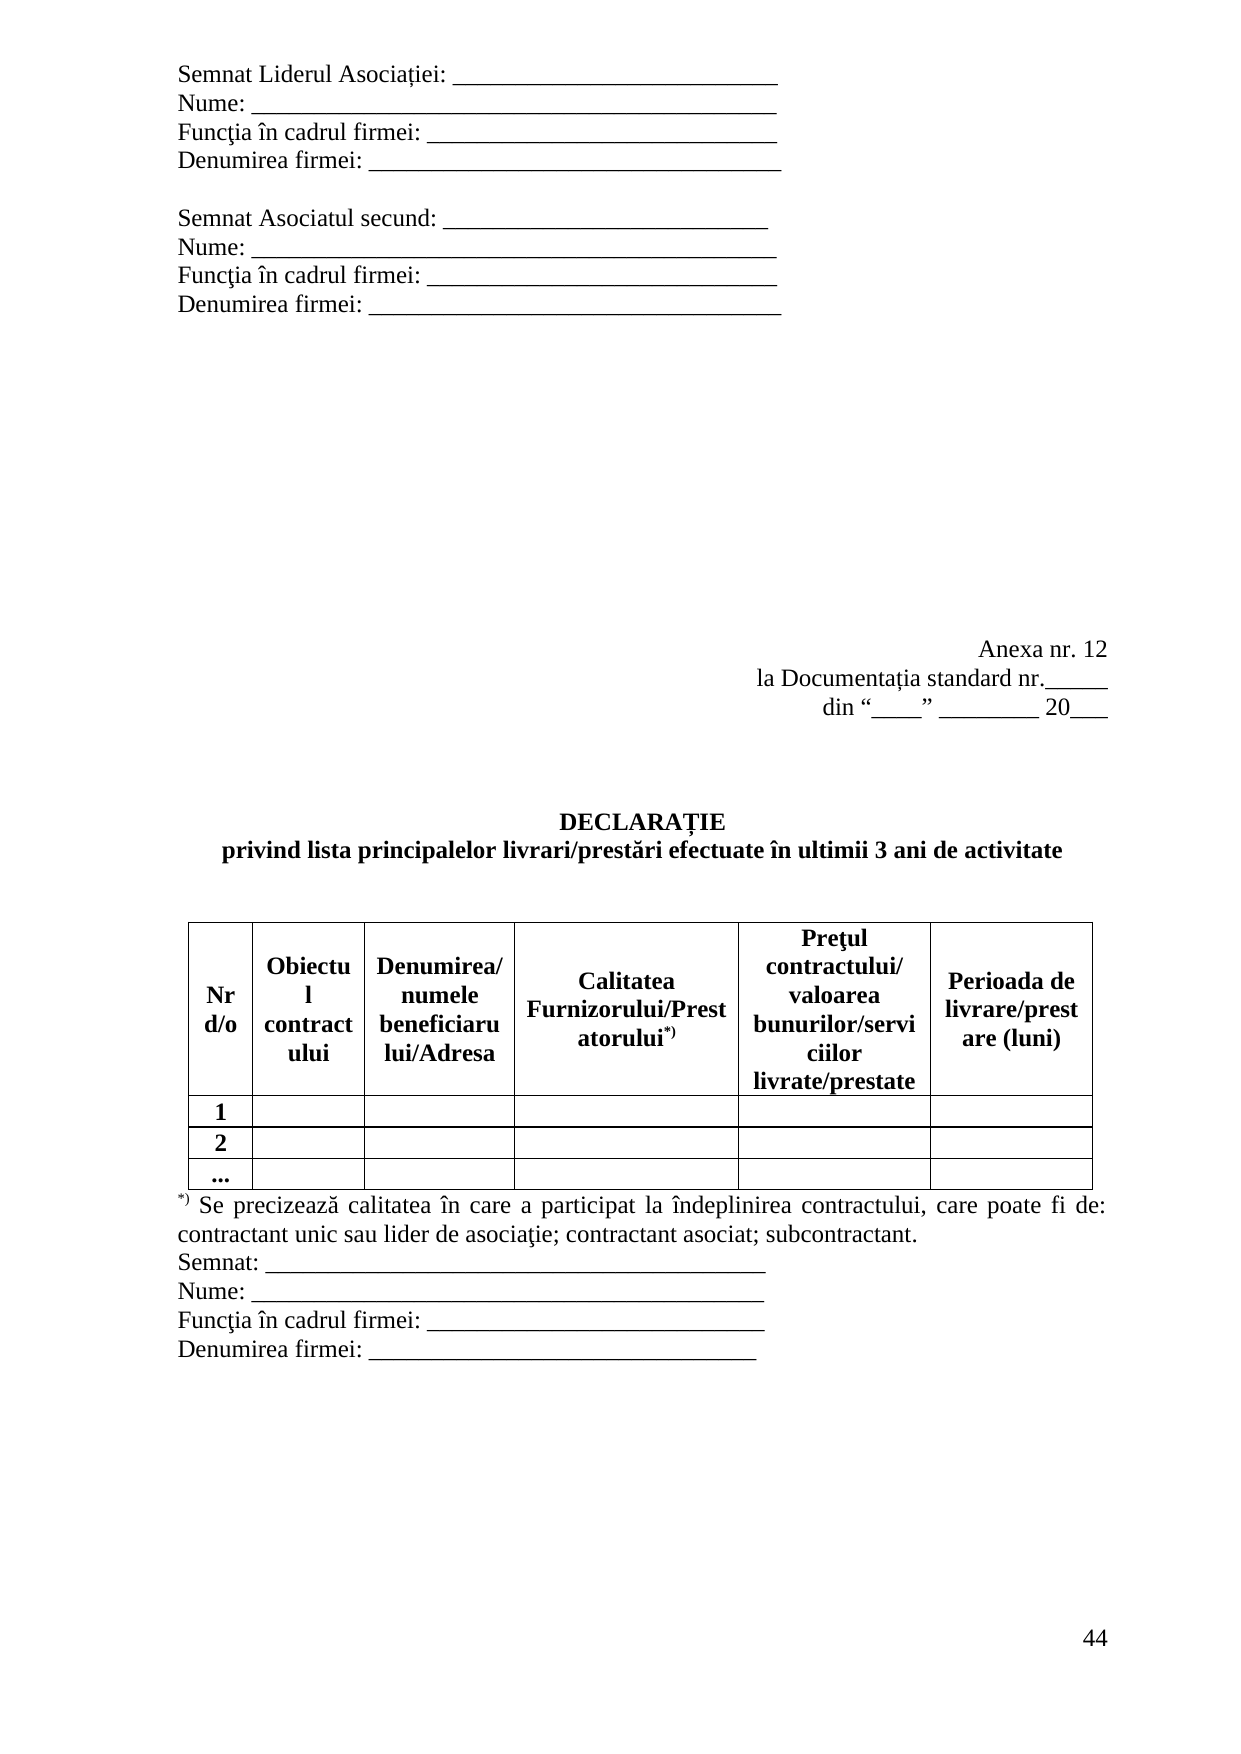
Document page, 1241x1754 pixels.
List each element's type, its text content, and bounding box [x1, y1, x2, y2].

table_cell [739, 1159, 930, 1189]
text *) Se precizează calitatea în care a participat la îndeplinirea contractului, care poate fi de: contractant unic sau lider de asociaţie; contractant asociat; subcontractant. [177, 1190, 1107, 1247]
text Funcţia în cadrul firmei: ___________________________ [177, 1305, 1107, 1334]
table_cell [931, 1096, 1092, 1126]
table_cell [365, 1096, 514, 1126]
text Denumirea firmei: _______________________________ [177, 1334, 1107, 1362]
text Funcţia în cadrul firmei: ____________________________ [177, 260, 1107, 289]
table_header Preţul contractului/ valoarea bunurilor/serviciilor livrate/prestate [739, 923, 930, 1095]
text Nume: __________________________________________ [177, 232, 1107, 260]
table_cell [515, 1159, 738, 1189]
table_cell [253, 1096, 364, 1126]
table_header Obiectul contractului [253, 923, 364, 1095]
text Semnat: ________________________________________ [177, 1247, 1107, 1276]
text Nume: __________________________________________ [177, 88, 1107, 117]
text privind lista principalelor livrari/prestări efectuate în ultimii 3 ani de activitate [177, 835, 1107, 864]
text DECLARAȚIE [177, 807, 1107, 835]
table_cell [253, 1128, 364, 1158]
table_cell [739, 1128, 930, 1158]
table_header Denumirea/numele beneficiarului/Adresa [365, 923, 514, 1095]
text Funcţia în cadrul firmei: ____________________________ [177, 117, 1107, 145]
table_cell [931, 1128, 1092, 1158]
text Semnat Asociatul secund: __________________________ [177, 203, 1107, 232]
table_cell [365, 1128, 514, 1158]
table_cell 2 [189, 1128, 252, 1158]
text Semnat Liderul Asociației: __________________________ [177, 59, 1107, 88]
text Anexa nr. 12 [177, 634, 1107, 663]
table_header Perioada de livrare/prestare (luni) [931, 923, 1092, 1095]
table_header Calitatea Furnizorului/Prestatorului*) [515, 923, 738, 1095]
text Nume: _________________________________________ [177, 1276, 1107, 1305]
table_cell [515, 1096, 738, 1126]
text Denumirea firmei: _________________________________ [177, 289, 1107, 318]
table_cell [739, 1096, 930, 1126]
table_cell [253, 1159, 364, 1189]
text din “____” ________ 20___ [177, 692, 1107, 720]
table_cell [365, 1159, 514, 1189]
table_cell [931, 1159, 1092, 1189]
table_cell 1 [189, 1096, 252, 1126]
table_header Nr d/o [189, 923, 252, 1095]
table_cell [515, 1128, 738, 1158]
text Denumirea firmei: _________________________________ [177, 145, 1107, 174]
table_cell ... [189, 1159, 252, 1189]
text la Documentația standard nr._____ [177, 663, 1107, 692]
